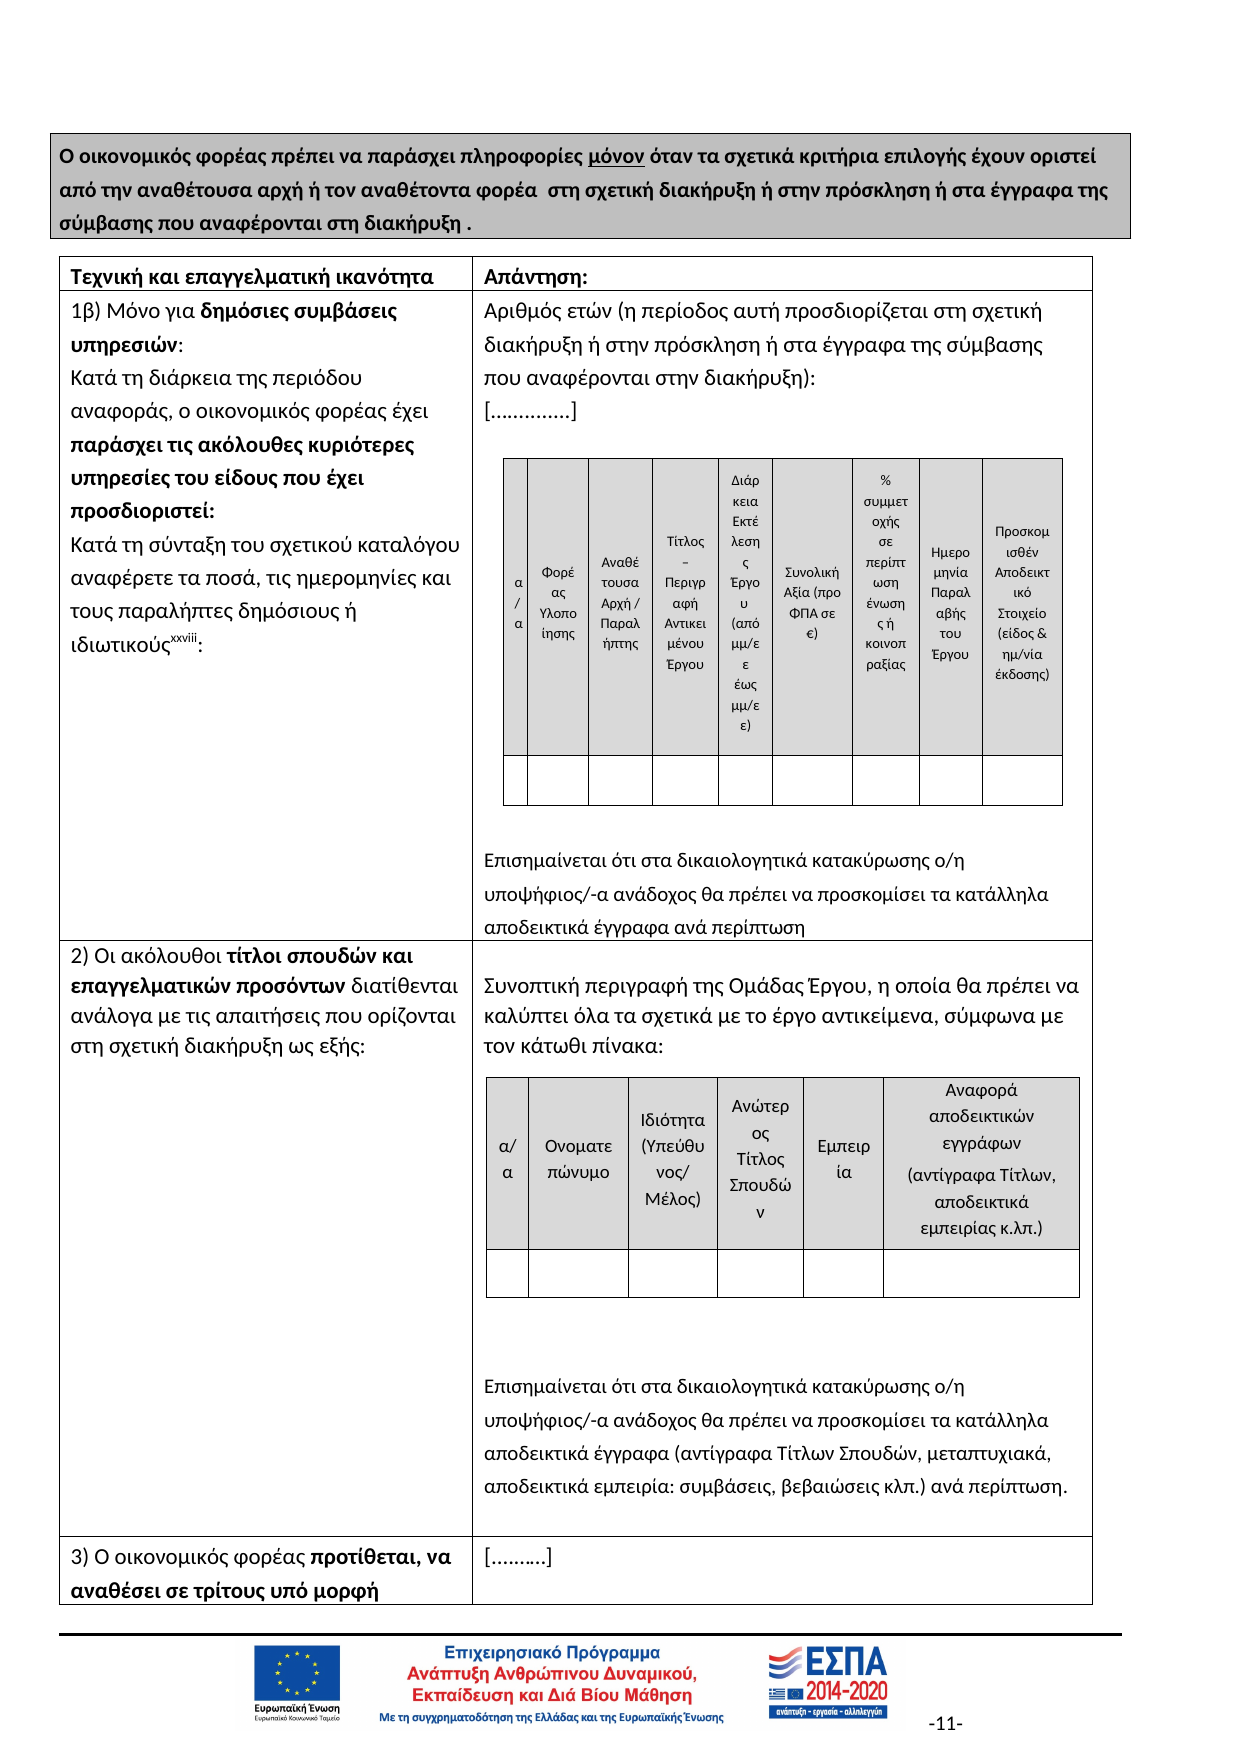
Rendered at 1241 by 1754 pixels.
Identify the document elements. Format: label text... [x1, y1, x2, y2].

table_cell Αριθμός ετών (η περίοδος αυτή προσδιορίζεται στη σχετική διακήρυξη ή στην πρόσκληση ή στα έγγραφα της σύμβασης που αναφέρονται στην διακήρυξη): […...........] Επισημαίνεται ότι στα δικαιολογητικά κατακύρωσης ο/η υποψήφιος/-α ανάδοχος θα πρέπει να προσκομίσει τα κατάλληλα αποδεικτικά έγγραφα ανά περίπτωση [473, 291, 1092, 940]
table_cell [....……] [473, 1537, 1092, 1604]
text Ο οικονομικός φορέας πρέπει να παράσχει πληροφορίες μόνον όταν τα σχετικά κριτήρια επιλογής έχουν οριστεί από την αναθέτουσα αρχή ή τον αναθέτοντα φορέα στη σχετική διακήρυξη ή στην πρόσκληση ή στα έγγραφα της σύμβασης που αναφέρονται στη διακήρυξη . [51, 134, 1130, 238]
table_cell 1β) Μόνο για δημόσιες συμβάσεις υπηρεσιών: Κατά τη διάρκεια της περιόδου αναφοράς, ο οικονομικός φορέας έχει παράσχει τις ακόλουθες κυριότερες υπηρεσίες του είδους που έχει προσδιοριστεί: Κατά τη σύνταξη του σχετικού καταλόγου αναφέρετε τα ποσά, τις ημερομηνίες και τους παραλήπτες δημόσιους ή ιδιωτικούς: [60, 291, 472, 940]
table_header Απάντηση: [473, 257, 1092, 290]
table_cell 2) Οι ακόλουθοι τίτλοι σπουδών και επαγγελματικών προσόντων διατίθενται ανάλογα με τις απαιτήσεις που ορίζονται στη σχετική διακήρυξη ως εξής: [60, 941, 472, 1536]
table_cell Συνοπτική περιγραφή της Ομάδας Έργου, η οποία θα πρέπει να καλύπτει όλα τα σχετικά με το έργο αντικείμενα, σύμφωνα με τον κάτωθι πίνακα: Επισημαίνεται ότι στα δικαιολογητικά κατακύρωσης ο/η υποψήφιος/-α ανάδοχος θα πρέπει να προσκομίσει τα κατάλληλα αποδεικτικά έγγραφα (αντίγραφα Τίτλων Σπουδών, μεταπτυχιακά, αποδεικτικά εμπειρία: συμβάσεις, βεβαιώσεις κλπ.) ανά περίπτωση. [473, 941, 1092, 1536]
table_header Τεχνική και επαγγελματική ικανότητα [60, 257, 472, 290]
picture [234, 1638, 907, 1731]
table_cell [60, 1537, 472, 1604]
